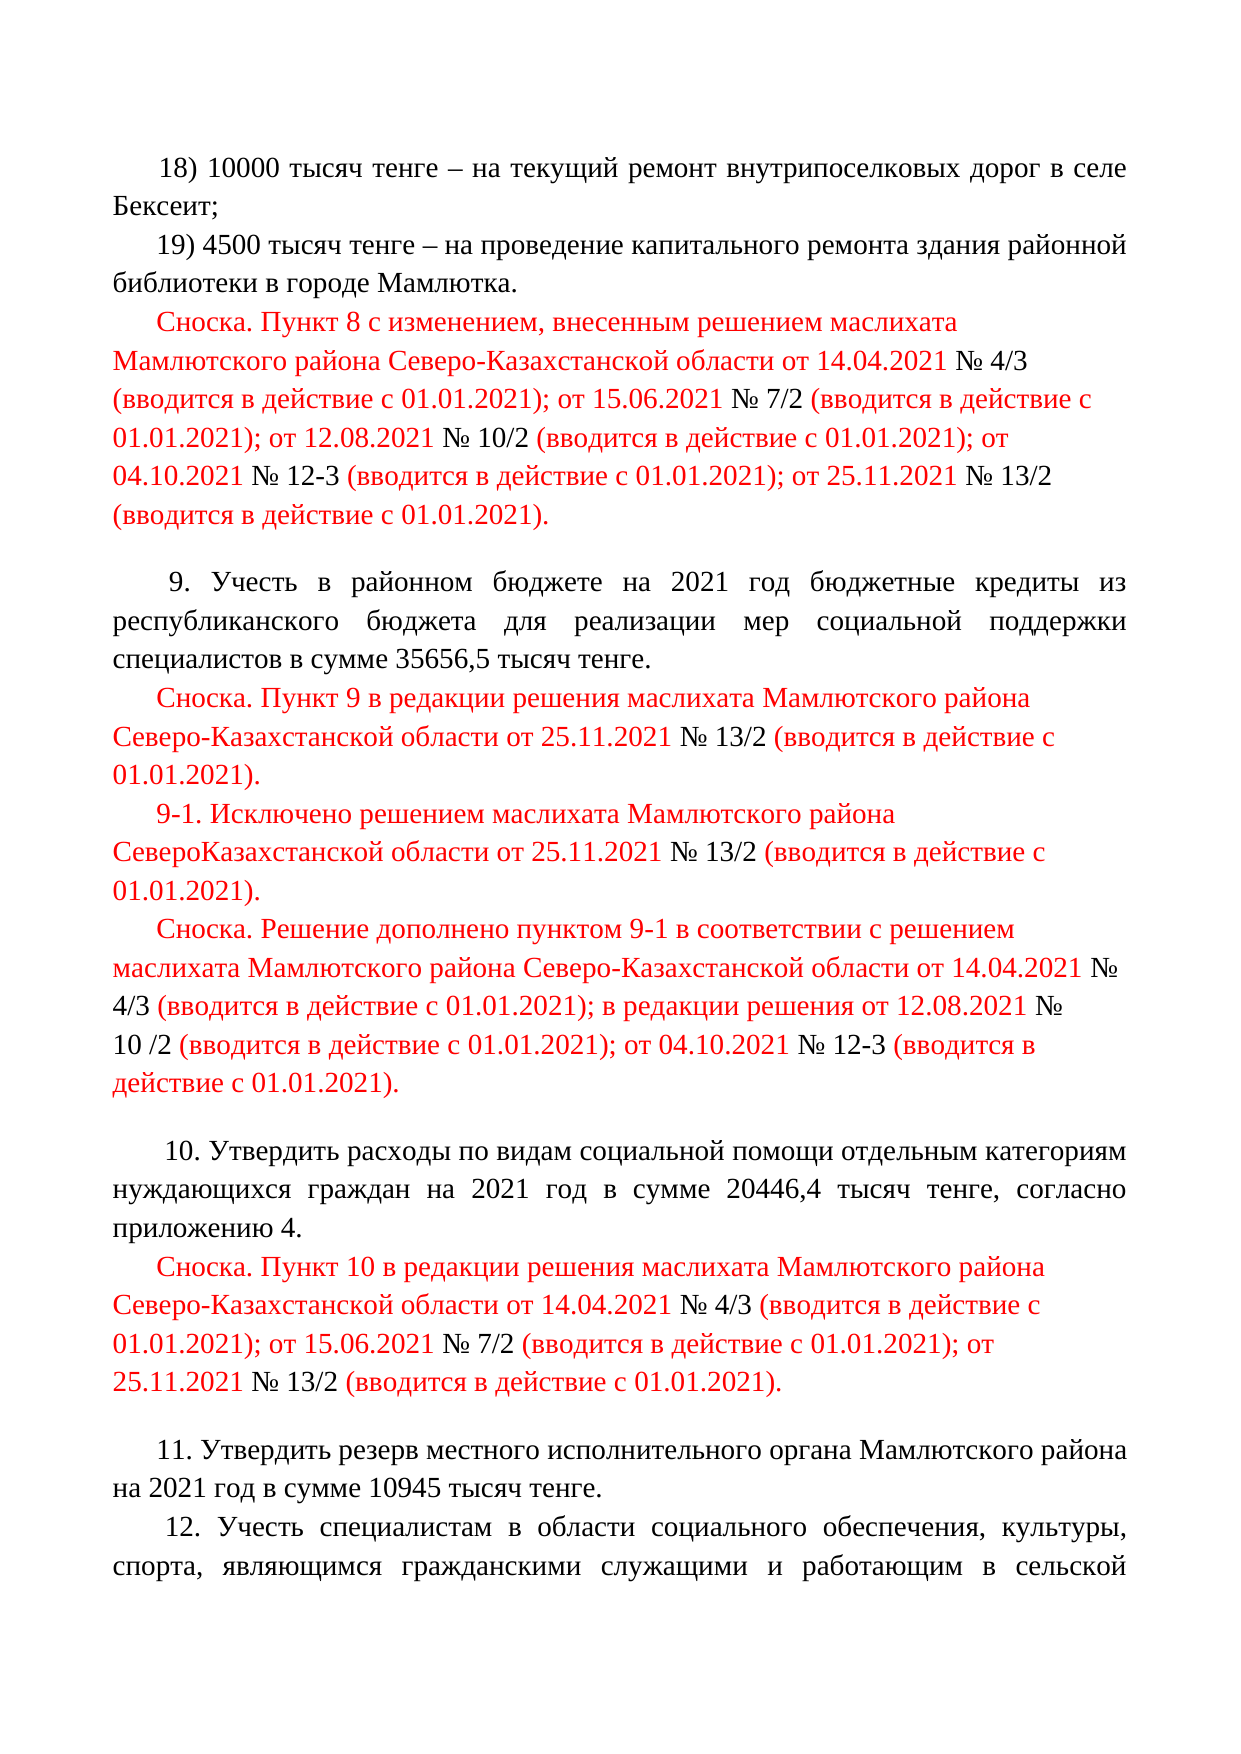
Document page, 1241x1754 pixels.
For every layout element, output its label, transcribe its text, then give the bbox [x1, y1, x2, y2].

text 18) 10000 тысяч тенге – на текущий ремонт внутрипоселковых дорог в селе Бексеит; [112, 150, 1128, 222]
text 10. Утвердить расходы по видам социальной помощи отдельным категориям нуждающихся граждан на 2021 год в сумме 20446,4 тысяч тенге, согласно приложению 4. [112, 1133, 1128, 1244]
text 9. Учесть в районном бюджете на 2021 год бюджетные кредиты из республиканского бюджета для реализации мер социальной поддержки специалистов в сумме 35656,5 тысяч тенге. [112, 564, 1128, 675]
text Сноска. Пункт 9 в редакции решения маслихата Мамлютского района Северо-Казахстанской области от 25.11.2021 № 13/2 (вводится в действие с 01.01.2021). 9-1. Исключено решением маслихата Мамлютского района СевероКазахстанской области от 25.11.2021 № 13/2 (вводится в действие с 01.01.2021). Сноска. Решение дополнено пунктом 9-1 в соответствии с решением маслихата Мамлютского района Северо-Казахстанской области от 14.04.2021 № 4/3 (вводится в действие с 01.01.2021); в редакции решения от 12.08.2021 № 10 /2 (вводится в действие с 01.01.2021); от 04.10.2021 № 12-3 (вводится в действие с 01.01.2021). [112, 680, 1128, 1129]
text 19) 4500 тысяч тенге – на проведение капитального ремонта здания районной библиотеки в городе Мамлютка. [112, 227, 1128, 299]
text 11. Утвердить резерв местного исполнительного органа Мамлютского района на 2021 год в сумме 10945 тысяч тенге. [112, 1432, 1128, 1504]
text Сноска. Пункт 10 в редакции решения маслихата Мамлютского района Северо-Казахстанской области от 14.04.2021 № 4/3 (вводится в действие с 01.01.2021); от 15.06.2021 № 7/2 (вводится в действие с 01.01.2021); от 25.11.2021 № 13/2 (вводится в действие с 01.01.2021). [112, 1249, 1128, 1428]
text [112, 1509, 1128, 1581]
text Сноска. Пункт 8 с изменением, внесенным решением маслихата Мамлютского района Северо-Казахстанской области от 14.04.2021 № 4/3 (вводится в действие с 01.01.2021); от 15.06.2021 № 7/2 (вводится в действие с 01.01.2021); от 12.08.2021 № 10/2 (вводится в действие с 01.01.2021); от 04.10.2021 № 12-3 (вводится в действие с 01.01.2021); от 25.11.2021 № 13/2 (вводится в действие с 01.01.2021). [112, 304, 1128, 561]
